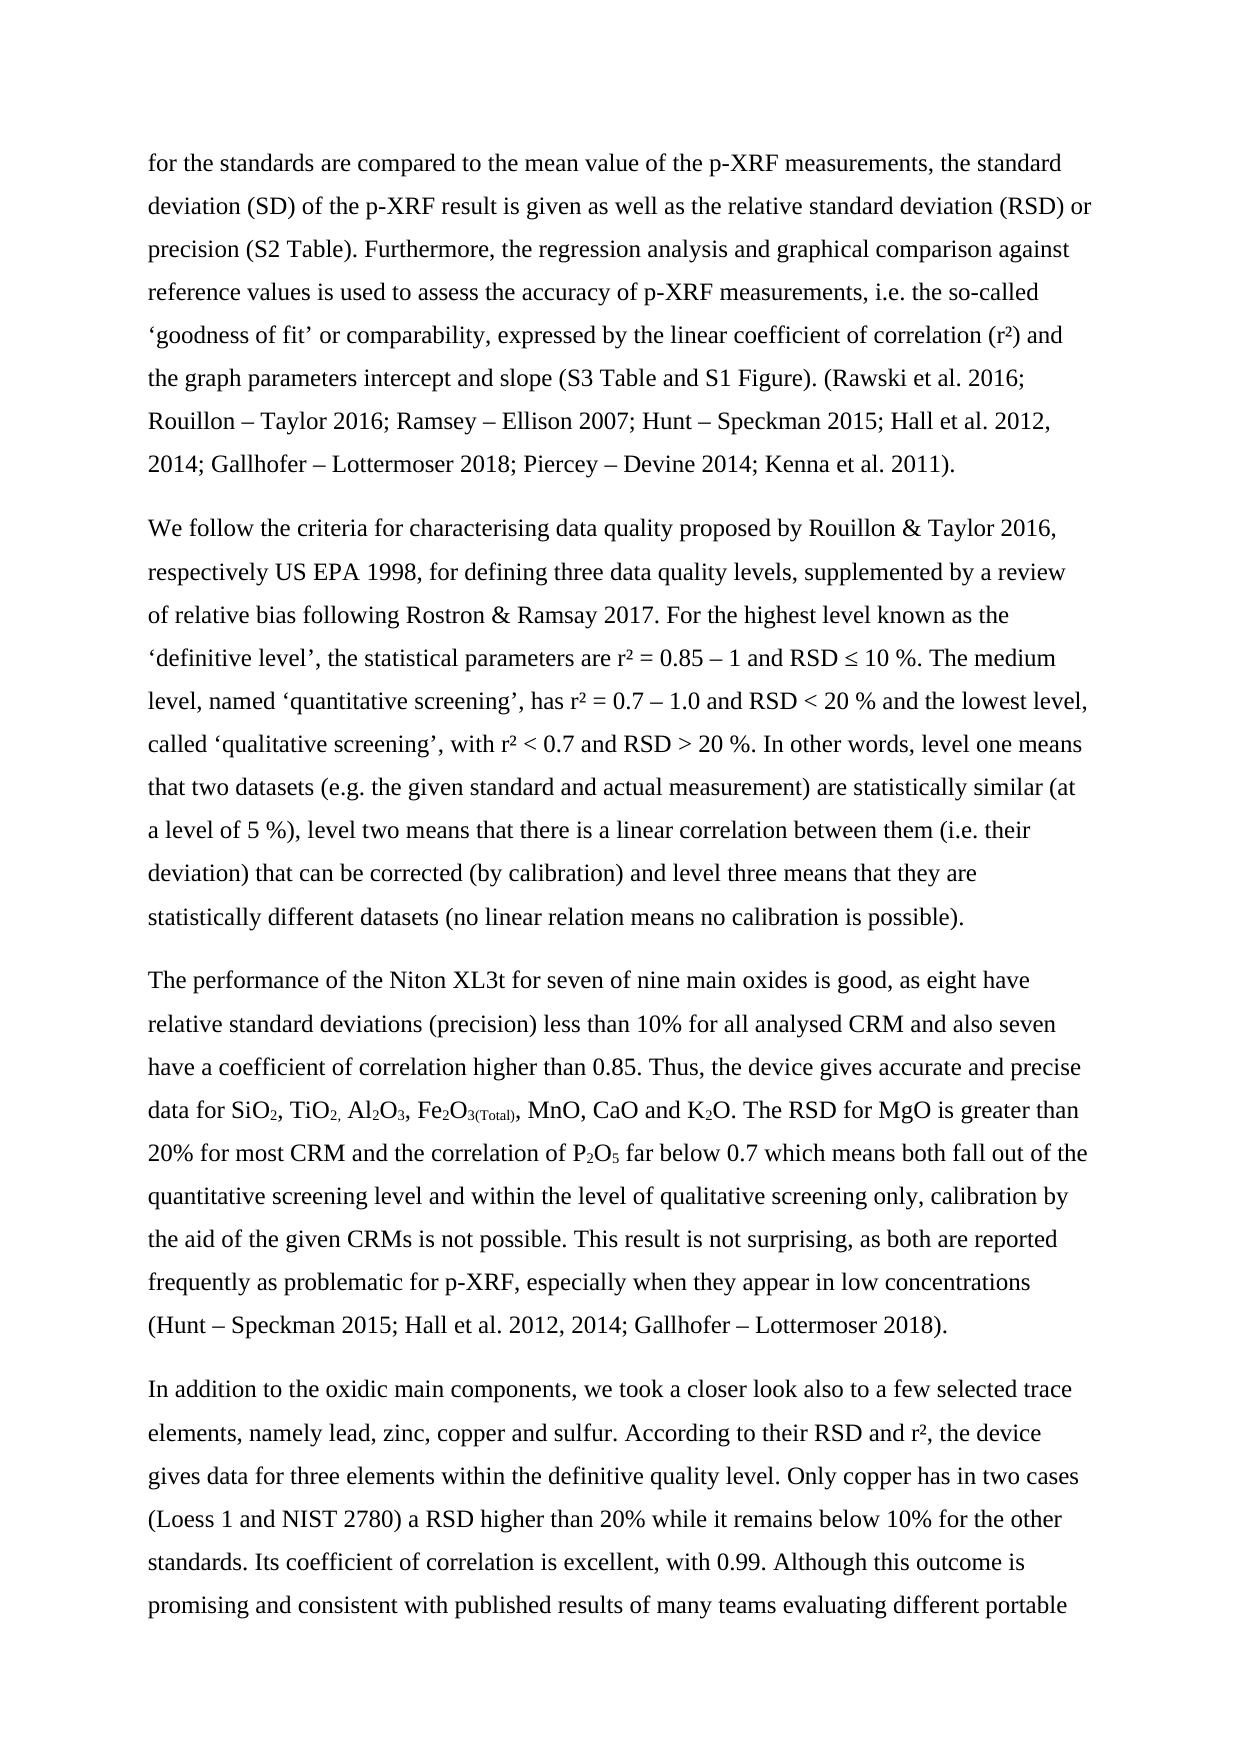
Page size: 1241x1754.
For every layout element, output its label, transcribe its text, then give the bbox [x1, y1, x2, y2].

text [148, 148, 1093, 478]
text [148, 1374, 1093, 1619]
text We follow the criteria for characterising data quality proposed by Rouillon & Taylor 2016, respectively US EPA 1998, for defining three data quality levels, supplemented by a review of relative bias following Rostron & Ramsay 2017. For the highest level known as the ‘definitive level’, the statistical parameters are r² = 0.85 – 1 and RSD ≤ 10 %. The medium level, named ‘quantitative screening’, has r² = 0.7 – 1.0 and RSD < 20 % and the lowest level, called ‘qualitative screening’, with r² < 0.7 and RSD > 20 %. In other words, level one means that two datasets (e.g. the given standard and actual measurement) are statistically similar (at a level of 5 %), level two means that there is a linear correlation between them (i.e. their deviation) that can be corrected (by calibration) and level three means that they are statistically different datasets (no linear relation means no calibration is possible). [148, 513, 1093, 930]
text The performance of the Niton XL3t for seven of nine main oxides is good, as eight have relative standard deviations (precision) less than 10% for all analysed CRM and also seven have a coefficient of correlation higher than 0.85. Thus, the device gives accurate and precise data for SiO2, TiO2, Al2O3, Fe2O3(Total), MnO, CaO and K2O. The RSD for MgO is greater than 20% for most CRM and the correlation of P2O5 far below 0.7 which means both fall out of the quantitative screening level and within the level of qualitative screening only, calibration by the aid of the given CRMs is not possible. This result is not surprising, as both are reported frequently as problematic for p-XRF, especially when they appear in low concentrations (Hunt – Speckman 2015; Hall et al. 2012, 2014; Gallhofer – Lottermoser 2018). [148, 966, 1093, 1339]
